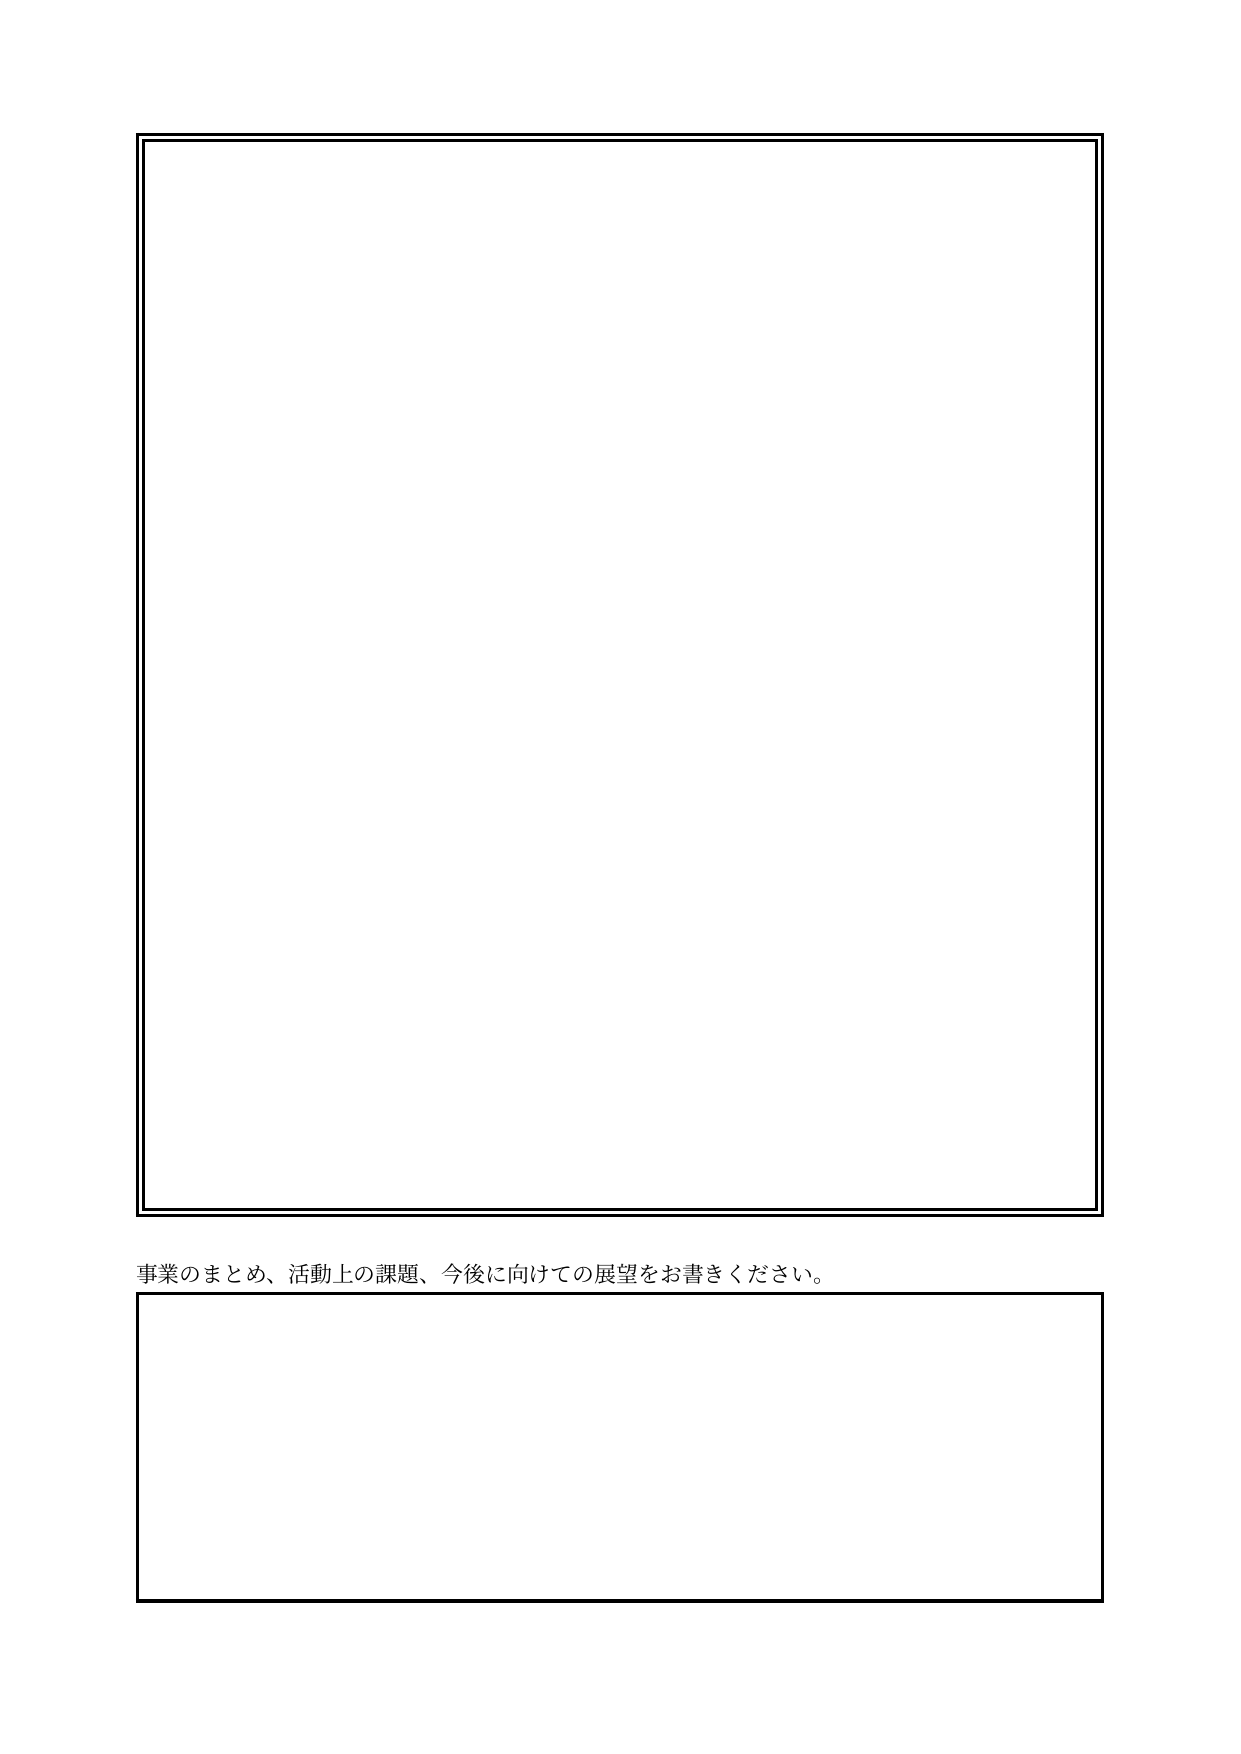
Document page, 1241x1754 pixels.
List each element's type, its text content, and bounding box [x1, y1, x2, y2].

text 事業のまとめ、活動上の課題、今後に向けての展望をお書きください。 [136, 1254, 1104, 1292]
table_header [139, 1295, 1101, 1599]
table_header [141, 136, 1100, 1208]
